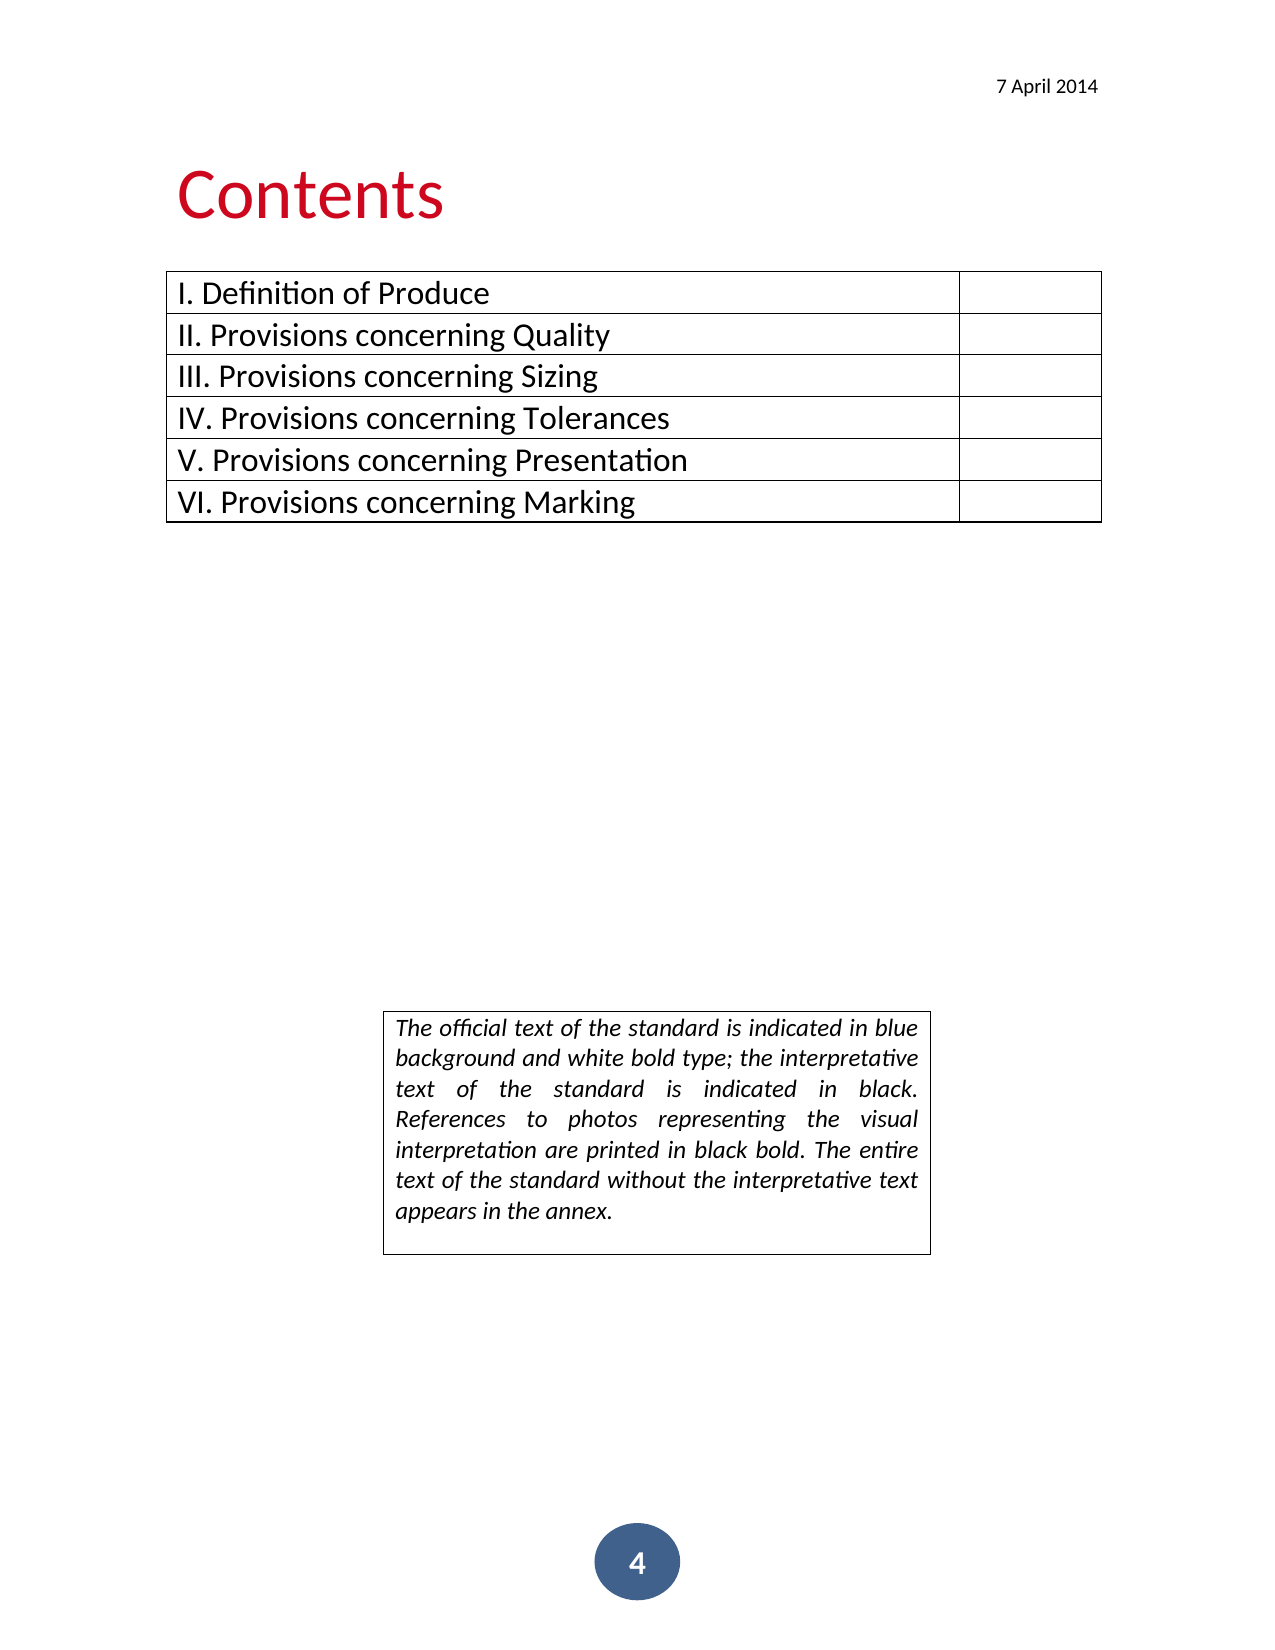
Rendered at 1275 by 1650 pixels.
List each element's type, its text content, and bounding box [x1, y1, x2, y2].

table_cell [960, 439, 1101, 480]
table_cell [960, 355, 1101, 396]
table_cell [960, 314, 1101, 354]
table_header The official text of the standard is indicated in blue background and white bold type; the interpretative text of the standard is indicated in black. References to photos representing the visual interpretation are printed in black bold. The entire text of the standard without the interpretative text appears in the annex. [384, 1012, 930, 1254]
table_cell III. Provisions concerning Sizing [167, 355, 959, 396]
table_cell [960, 481, 1101, 521]
table_cell II. Provisions concerning Quality [167, 314, 959, 354]
table_header [960, 272, 1101, 313]
table_cell V. Provisions concerning Presentation [167, 439, 959, 480]
table_cell [960, 397, 1101, 438]
table_cell VI. Provisions concerning Marking [167, 481, 959, 521]
table_cell IV. Provisions concerning Tolerances [167, 397, 959, 438]
text Contents [177, 148, 1098, 237]
table_header I. Definition of Produce [167, 272, 959, 313]
